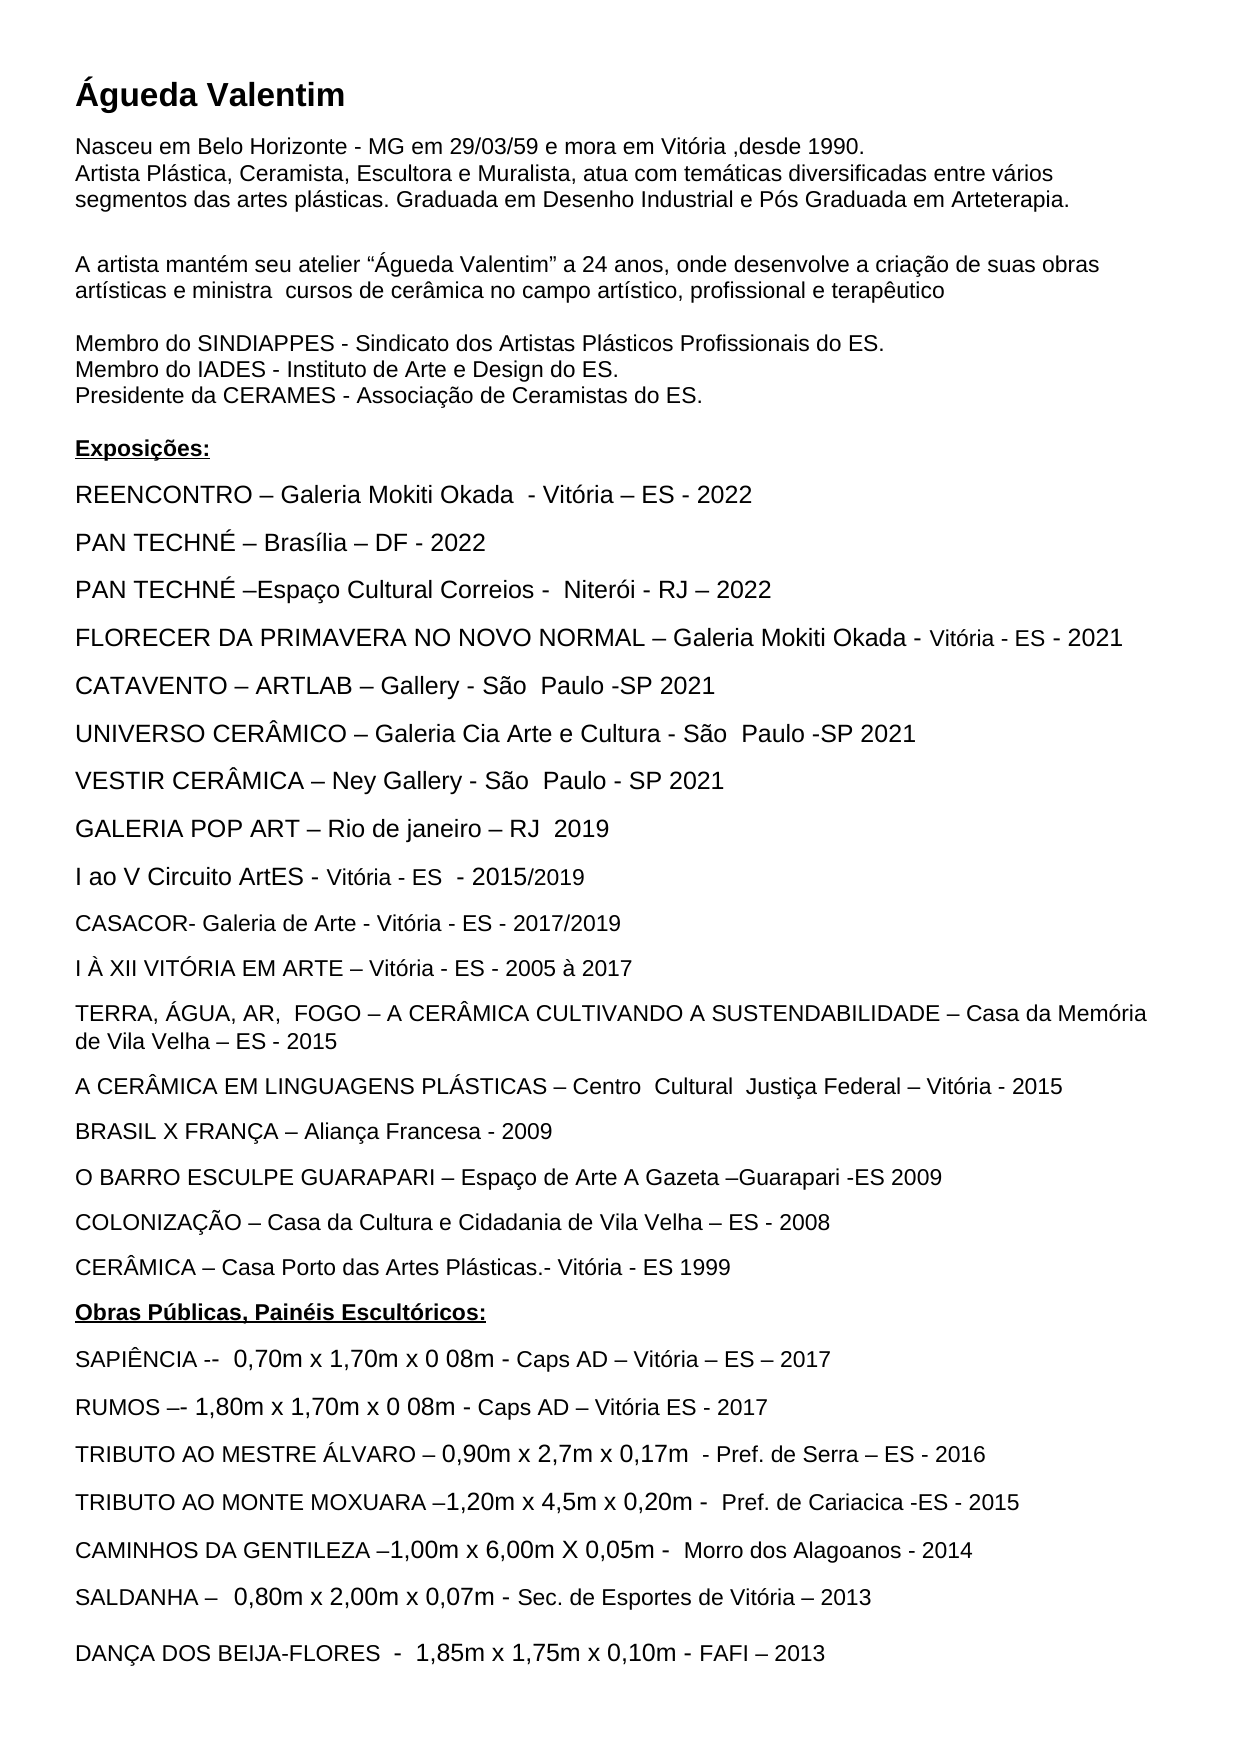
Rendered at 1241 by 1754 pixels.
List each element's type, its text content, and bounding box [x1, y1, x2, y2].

text SAPIÊNCIA -- 0,70m x 1,70m x 0 08m - Caps AD – Vitória – ES – 2017 [75, 1344, 1165, 1373]
text I À XII VITÓRIA EM ARTE – Vitória - ES - 2005 à 2017 [75, 954, 1165, 981]
text VESTIR CERÂMICA – Ney Gallery - São Paulo - SP 2021 [75, 766, 1165, 795]
text UNIVERSO CERÂMICO – Galeria Cia Arte e Cultura - São Paulo -SP 2021 [75, 719, 1165, 747]
text I ao V Circuito ArtES - Vitória - ES - 2015/2019 [75, 862, 1165, 891]
text COLONIZAÇÃO – Casa da Cultura e Cidadania de Vila Velha – ES - 2008 [75, 1208, 1165, 1235]
text Presidente da CERAMES - Associação de Ceramistas do ES. [75, 382, 1165, 409]
text TRIBUTO AO MONTE MOXUARA –1,20m x 4,5m x 0,20m - Pref. de Cariacica -ES - 2015 [75, 1487, 1165, 1516]
text TERRA, ÁGUA, AR, FOGO – A CERÂMICA CULTIVANDO A SUSTENDABILIDADE – Casa da Memória de Vila Velha – ES - 2015 [75, 1000, 1165, 1054]
text CERÂMICA – Casa Porto das Artes Plásticas.- Vitória - ES 1999 [75, 1254, 1165, 1280]
text CATAVENTO – ARTLAB – Gallery - São Paulo -SP 2021 [75, 671, 1165, 700]
text TRIBUTO AO MESTRE ÁLVARO – 0,90m x 2,7m x 0,17m - Pref. de Serra – ES - 2016 [75, 1439, 1165, 1468]
text FLORECER DA PRIMAVERA NO NOVO NORMAL – Galeria Mokiti Okada - Vitória - ES - 2021 [75, 623, 1165, 652]
text A artista mantém seu atelier “Águeda Valentim” a 24 anos, onde desenvolve a criação de suas obras artísticas e ministra cursos de cerâmica no campo artístico, profissional e terapêutico [75, 251, 1165, 303]
text A CERÂMICA EM LINGUAGENS PLÁSTICAS – Centro Cultural Justiça Federal – Vitória - 2015 [75, 1073, 1165, 1099]
text Exposições: [75, 435, 1165, 461]
text PAN TECHNÉ –Espaço Cultural Correios - Niterói - RJ – 2022 [75, 576, 1165, 604]
text O BARRO ESCULPE GUARAPARI – Espaço de Arte A Gazeta –Guarapari -ES 2009 [75, 1163, 1165, 1190]
text Obras Públicas, Painéis Escultóricos: [75, 1299, 1165, 1325]
text CASACOR- Galeria de Arte - Vitória - ES - 2017/2019 [75, 909, 1165, 936]
text SALDANHA – 0,80m x 2,00m x 0,07m - Sec. de Esportes de Vitória – 2013 [75, 1582, 1165, 1611]
text REENCONTRO – Galeria Mokiti Okada - Vitória – ES - 2022 [75, 480, 1165, 509]
text RUMOS –- 1,80m x 1,70m x 0 08m - Caps AD – Vitória ES - 2017 [75, 1392, 1165, 1420]
text DANÇA DOS BEIJA-FLORES - 1,85m x 1,75m x 0,10m - FAFI – 2013 [75, 1637, 1165, 1666]
text Nasceu em Belo Horizonte - MG em 29/03/59 e mora em Vitória ,desde 1990. [75, 133, 1165, 159]
text CAMINHOS DA GENTILEZA –1,00m x 6,00m X 0,05m - Morro dos Alagoanos - 2014 [75, 1535, 1165, 1563]
text PAN TECHNÉ – Brasília – DF - 2022 [75, 528, 1165, 557]
text BRASIL X FRANÇA – Aliança Francesa - 2009 [75, 1118, 1165, 1145]
text GALERIA POP ART – Rio de janeiro – RJ 2019 [75, 814, 1165, 843]
text Membro do SINDIAPPES - Sindicato dos Artistas Plásticos Profissionais do ES. Membro do IADES - Instituto de Arte e Design do ES. [75, 329, 1165, 382]
text Águeda Valentim [75, 75, 1165, 113]
text Artista Plástica, Ceramista, Escultora e Muralista, atua com temáticas diversificadas entre vários segmentos das artes plásticas. Graduada em Desenho Industrial e Pós Graduada em Arteterapia. [75, 159, 1165, 212]
